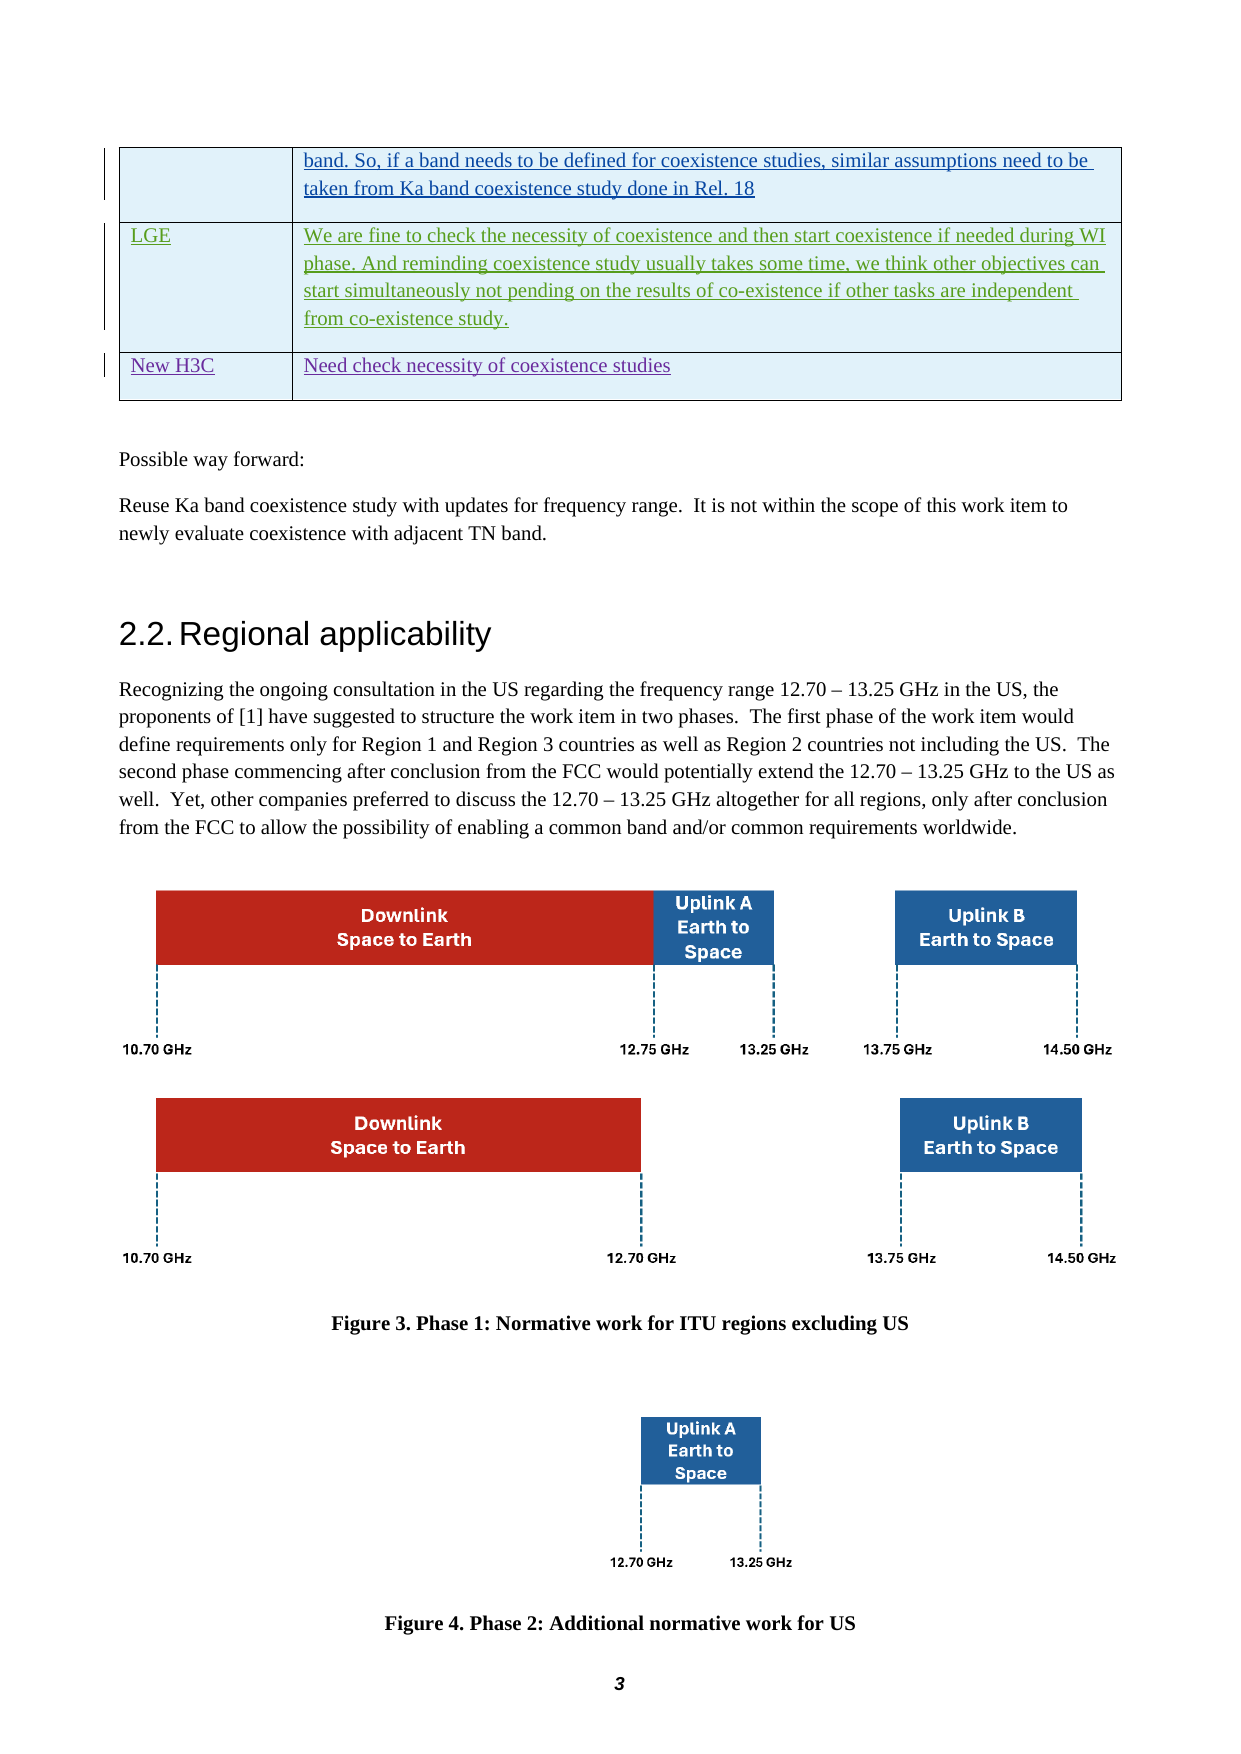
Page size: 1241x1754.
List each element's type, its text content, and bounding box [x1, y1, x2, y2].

text Possible way forward: [118, 447, 1122, 471]
picture [118, 861, 1123, 1289]
subtitle Regional applicability [118, 614, 1122, 652]
text Figure 3. Phase 1: Normative work for ITU regions excluding US [118, 1311, 1122, 1335]
text Figure 4. Phase 2: Additional normative work for US [118, 1611, 1122, 1635]
text Reuse Ka band coexistence study with updates for frequency range. It is not within the scope of this work item to newly evaluate coexistence with adjacent TN band. [118, 493, 1122, 545]
picture [305, 1403, 936, 1589]
text Recognizing the ongoing consultation in the US regarding the frequency range 12.70 – 13.25 GHz in the US, the proponents of [1] have suggested to structure the work item in two phases. The first phase of the work item would define requirements only for Region 1 and Region 3 countries as well as Region 2 countries not including the US. The second phase commencing after conclusion from the FCC would potentially extend the 12.70 – 13.25 GHz to the US as well. Yet, other companies preferred to discuss the 12.70 – 13.25 GHz altogether for all regions, only after conclusion from the FCC to allow the possibility of enabling a common band and/or common requirements worldwide. [118, 677, 1122, 839]
